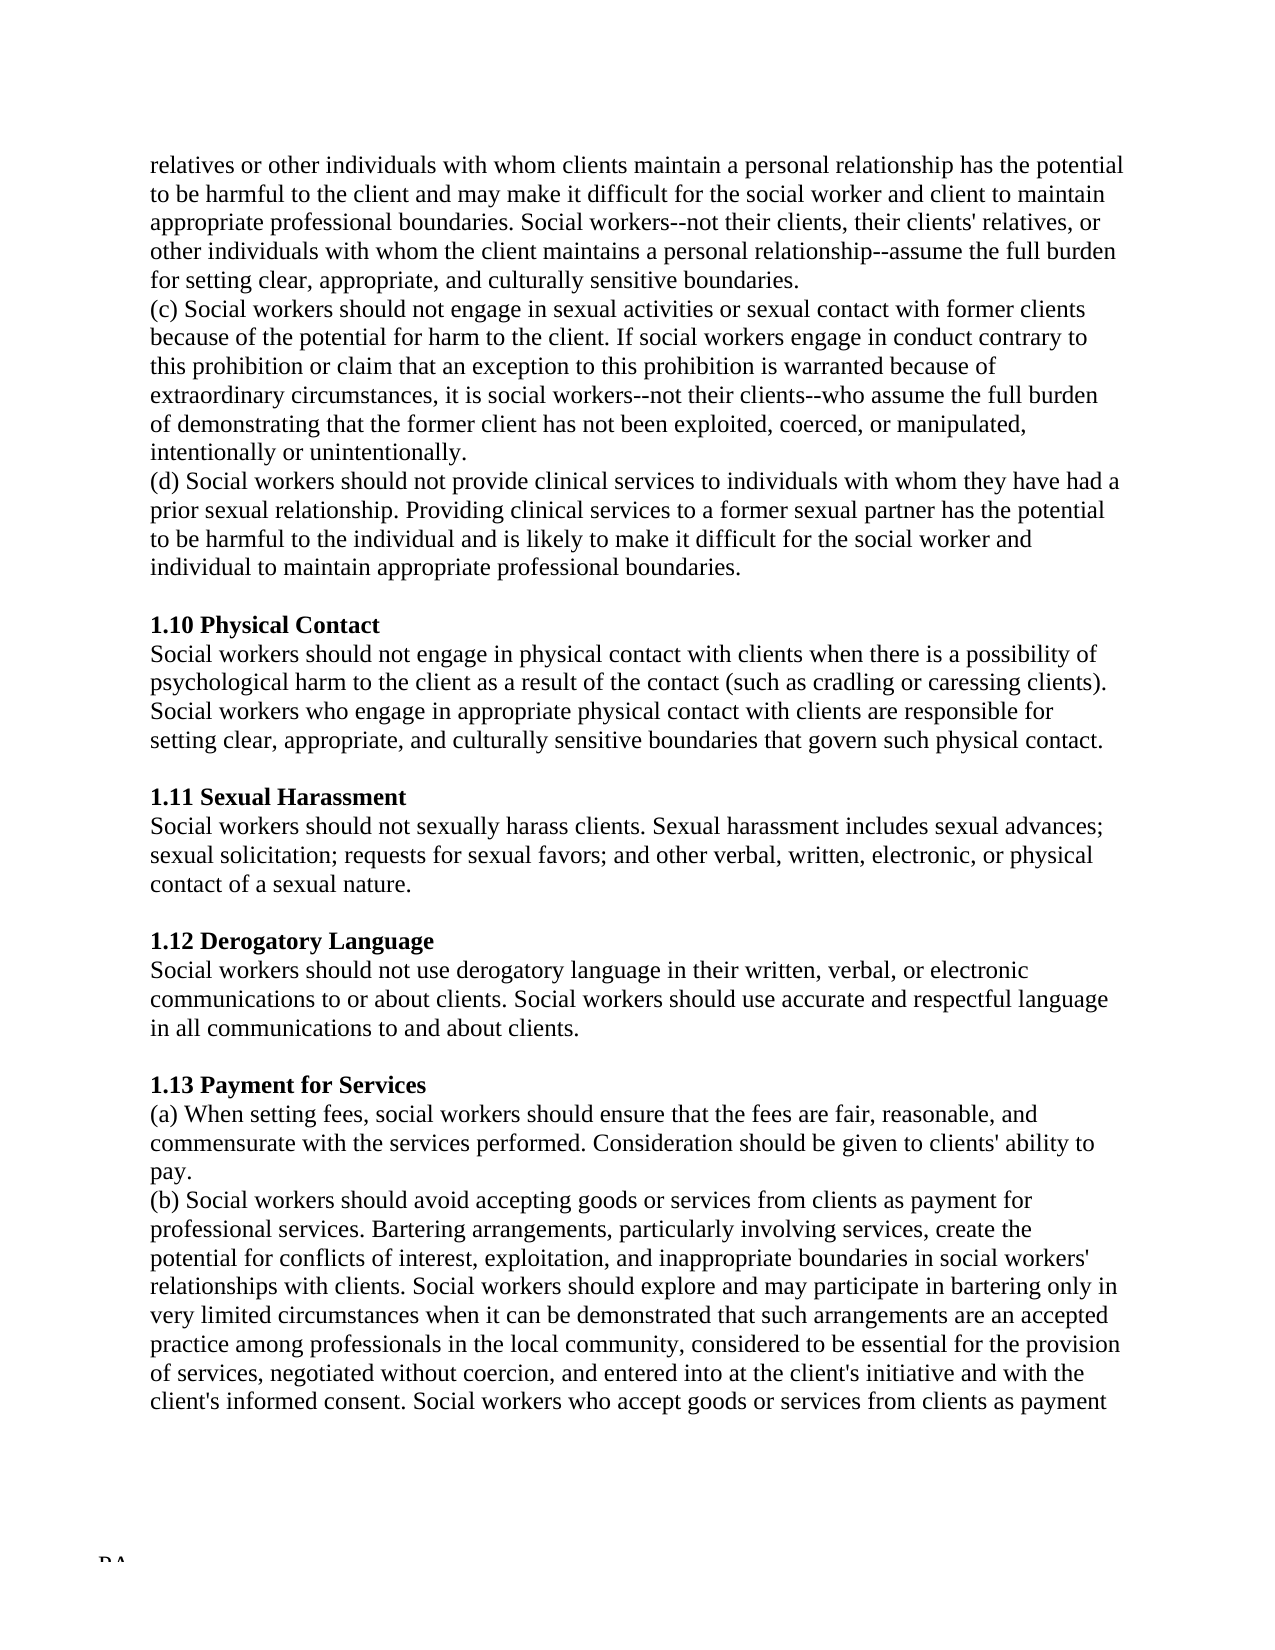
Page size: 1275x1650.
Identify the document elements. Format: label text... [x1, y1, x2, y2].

subtitle Derogatory Language [150, 926, 1142, 955]
list Social workers should avoid accepting goods or services from clients as payment for professional services. Bartering arrangements, particularly involving services, create the potential for conflicts of interest, exploitation, and inappropriate boundaries in social workers' relationships with clients. Social workers should explore and may participate in bartering only in very limited circumstances when it can be demonstrated that such arrangements are an accepted practice among professionals in the local community, considered to be essential for the provision of services, negotiated without coercion, and entered into at the client's initiative and with the client's informed consent. Social workers who accept goods or services from clients as payment [150, 1185, 1121, 1415]
text Social workers should not use derogatory language in their written, verbal, or electronic communications to or about clients. Social workers should use accurate and respectful language in all communications to and about clients. [150, 955, 1116, 1041]
list Social workers should not engage in sexual activities or sexual contact with former clients because of the potential for harm to the client. If social workers engage in conduct contrary to this prohibition or claim that an exception to this prohibition is warranted because of extraordinary circumstances, it is social workers--not their clients--who assume the full burden of demonstrating that the former client has not been exploited, coerced, or manipulated, intentionally or unintentionally. [150, 294, 1098, 466]
subtitle Physical Contact [150, 610, 1142, 639]
text Social workers should not engage in physical contact with clients when there is a possibility of psychological harm to the client as a result of the contact (such as cradling or caressing clients). Social workers who engage in appropriate physical contact with clients are responsible for setting clear, appropriate, and culturally sensitive boundaries that govern such physical contact. [150, 639, 1117, 754]
text relatives or other individuals with whom clients maintain a personal relationship has the potential to be harmful to the client and may make it difficult for the social worker and client to maintain appropriate professional boundaries. Social workers--not their clients, their clients' relatives, or other individuals with whom the client maintains a personal relationship--assume the full burden for setting clear, appropriate, and culturally sensitive boundaries. [150, 150, 1124, 294]
subtitle Payment for Services [150, 1070, 1142, 1099]
list Social workers should not provide clinical services to individuals with whom they have had a prior sexual relationship. Providing clinical services to a former sexual partner has the potential to be harmful to the individual and is likely to make it difficult for the social worker and individual to maintain appropriate professional boundaries. [150, 466, 1120, 581]
subtitle Sexual Harassment [150, 782, 1142, 811]
list When setting fees, social workers should ensure that the fees are fair, reasonable, and commensurate with the services performed. Consideration should be given to clients' ability to pay. [150, 1099, 1096, 1185]
text Social workers should not sexually harass clients. Sexual harassment includes sexual advances; sexual solicitation; requests for sexual favors; and other verbal, written, electronic, or physical contact of a sexual nature. [150, 811, 1142, 897]
